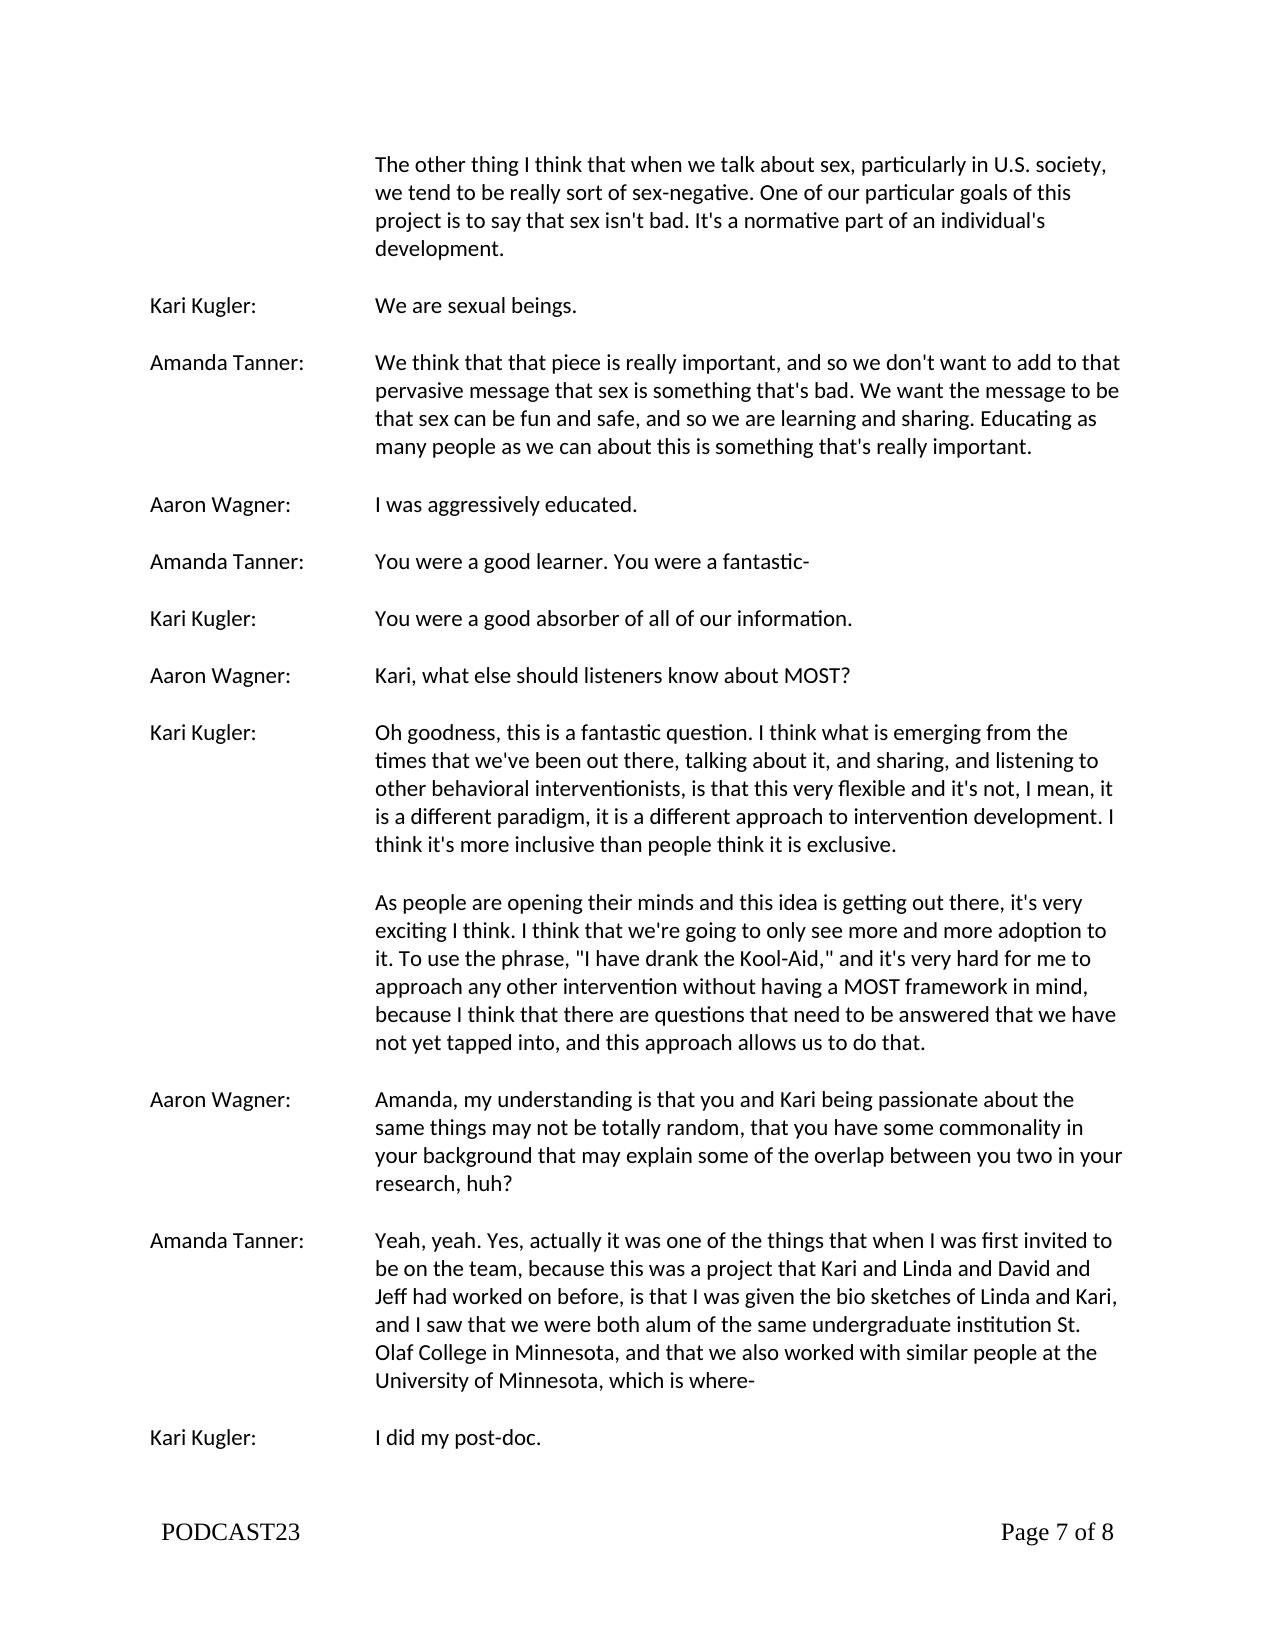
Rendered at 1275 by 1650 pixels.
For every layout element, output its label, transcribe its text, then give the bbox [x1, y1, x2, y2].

text Kari Kugler: You were a good absorber of all of our information. [150, 604, 1125, 632]
text Kari Kugler: Oh goodness, this is a fantastic question. I think what is emerging from the times that we've been out there, talking about it, and sharing, and listening to other behavioral interventionists, is that this very flexible and it's not, I mean, it is a different paradigm, it is a different approach to intervention development. I think it's more inclusive than people think it is exclusive. [150, 718, 1125, 858]
text Kari Kugler: We are sexual beings. [150, 291, 1125, 319]
text Amanda Tanner: You were a good learner. You were a fantastic- [150, 547, 1125, 575]
text Amanda Tanner: Yeah, yeah. Yes, actually it was one of the things that when I was first invited to be on the team, because this was a project that Kari and Linda and David and Jeff had worked on before, is that I was given the bio sketches of Linda and Kari, and I saw that we were both alum of the same undergraduate institution St. Olaf College in Minnesota, and that we also worked with similar people at the University of Minnesota, which is where- [150, 1226, 1125, 1394]
text As people are opening their minds and this idea is getting out there, it's very exciting I think. I think that we're going to only see more and more adoption to it. To use the phrase, "I have drank the Kool-Aid," and it's very hard for me to approach any other intervention without having a MOST framework in mind, because I think that there are questions that need to be answered that we have not yet tapped into, and this approach allows us to do that. [150, 888, 1125, 1056]
text Aaron Wagner: Amanda, my understanding is that you and Kari being passionate about the same things may not be totally random, that you have some commonality in your background that may explain some of the overlap between you two in your research, huh? [150, 1085, 1125, 1197]
text Kari Kugler: I did my post-doc. [150, 1423, 1125, 1452]
text Aaron Wagner: Kari, what else should listeners know about MOST? [150, 661, 1125, 689]
text The other thing I think that when we talk about sex, particularly in U.S. society, we tend to be really sort of sex-negative. One of our particular goals of this project is to say that sex isn't bad. It's a normative part of an individual's development. [150, 150, 1125, 262]
text Amanda Tanner: We think that that piece is really important, and so we don't want to add to that pervasive message that sex is something that's bad. We want the message to be that sex can be fun and safe, and so we are learning and sharing. Educating as many people as we can about this is something that's really important. [150, 348, 1125, 461]
text Aaron Wagner: I was aggressively educated. [150, 490, 1125, 518]
